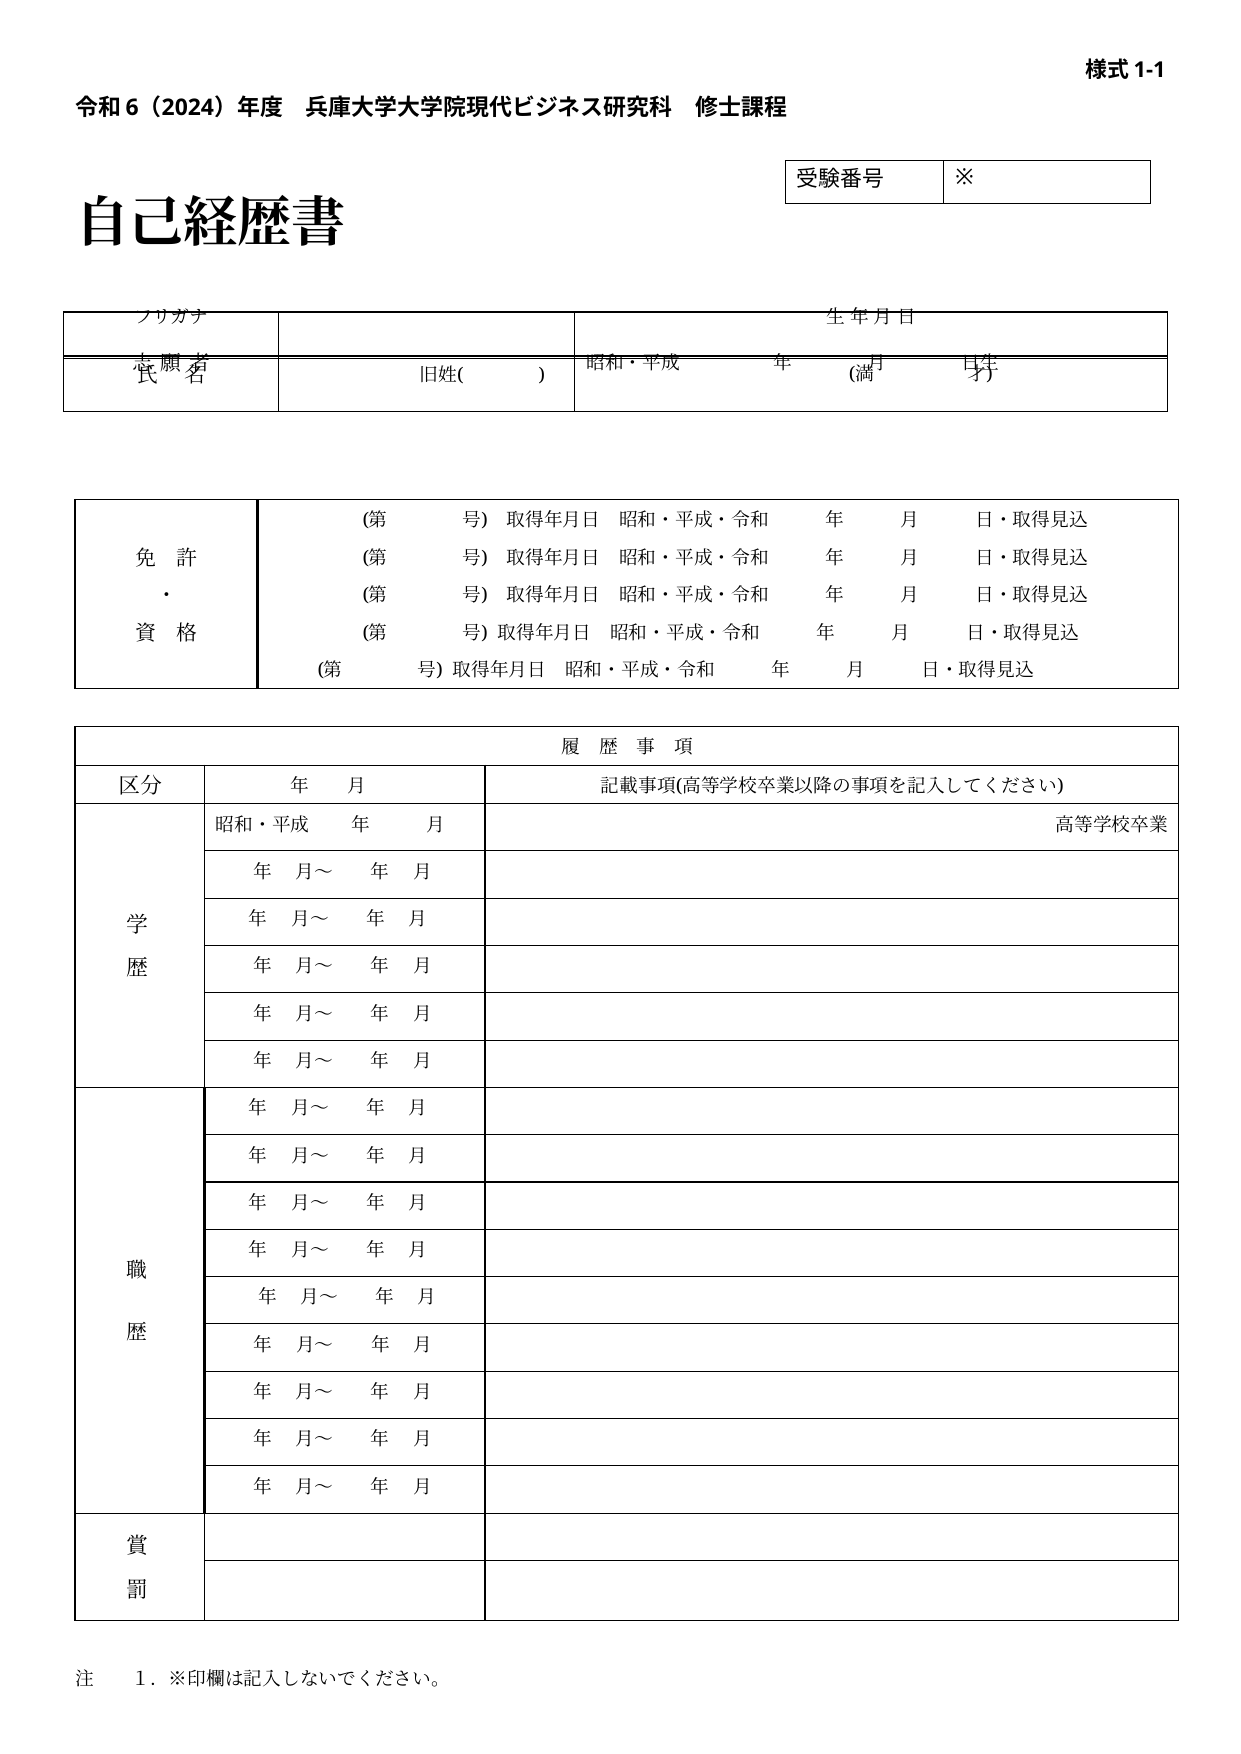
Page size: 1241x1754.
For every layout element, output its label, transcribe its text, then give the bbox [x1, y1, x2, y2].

table_cell 年 月～ 年 月 [206, 1183, 484, 1229]
table_cell [486, 1372, 1178, 1418]
table_cell 区分 [76, 766, 204, 803]
table_cell 年 月～ 年 月 [205, 1041, 484, 1087]
table_cell 昭和・平成 年 月 日生 (満 才) [575, 359, 1167, 411]
table_cell [486, 1324, 1178, 1371]
table_cell 年 月～ 年 月 [205, 946, 484, 992]
table_cell 賞 罰 [76, 1514, 204, 1620]
table_cell 年 月～ 年 月 [206, 1230, 484, 1276]
table_cell [486, 1514, 1178, 1560]
table_header ※ [944, 161, 1150, 203]
table_header フリガナ [64, 313, 278, 355]
table_cell 年 月～ 年 月 [206, 1419, 484, 1465]
table_header [279, 313, 574, 355]
table_cell 学 歴 [76, 804, 204, 1087]
table_cell 高等学校卒業 [486, 804, 1178, 850]
table_cell 年 月～ 年 月 [206, 1277, 484, 1323]
table_cell 志願者 氏名 [64, 359, 278, 411]
table_cell 昭和・平成 年 月 [205, 804, 484, 850]
table_header 履 歴 事 項 [76, 727, 1178, 764]
table_cell [486, 851, 1178, 898]
table_cell 年 月～ 年 月 [206, 1466, 484, 1512]
table_cell [486, 1466, 1178, 1512]
table_cell [486, 899, 1178, 945]
table_cell [486, 1135, 1178, 1181]
table_header (第 号) 取得年月日 昭和・平成・令和 年 月 日・取得見込 (第 号) 取得年月日 昭和・平成・令和 年 月 日・取得見込 (第 号) 取得年月日 昭和・平成・令和 年 月 日・取得見込 (第 号) 取得年月日 昭和・平成・令和 年 月 日・取得見込 (第 号) 取得年月日 昭和・平成・令和 年 月 日・取得見込 [259, 500, 1178, 687]
text 注 １．※印欄は記入しないでください。 [75, 1659, 1165, 1696]
table_cell [486, 1183, 1178, 1229]
table_header 免 許 ・ 資 格 [76, 500, 256, 687]
table_cell 年 月～ 年 月 [206, 1135, 484, 1181]
table_header 受験番号 [786, 161, 943, 203]
text 自己経歴書 [75, 161, 1165, 274]
table_cell 記載事項(高等学校卒業以降の事項を記入してください) [486, 766, 1178, 803]
text 様式1-1 [75, 49, 1165, 86]
table_cell [486, 1230, 1178, 1276]
table_cell 年 月～ 年 月 [206, 1088, 484, 1134]
table_cell 職 歴 [76, 1088, 203, 1512]
table_cell [486, 1088, 1178, 1134]
table_cell 年 月～ 年 月 [206, 1324, 484, 1371]
table_cell [486, 993, 1178, 1039]
table_cell 年 月～ 年 月 [205, 899, 484, 945]
table_cell 旧姓( ) [279, 359, 574, 411]
table_cell [486, 1561, 1178, 1620]
table_cell 年 月 [205, 766, 484, 803]
table_cell [486, 1419, 1178, 1465]
table_cell [205, 1514, 484, 1560]
table_header 生 年 月 日 [575, 313, 1167, 355]
table_cell [486, 1041, 1178, 1087]
table_cell 年 月～ 年 月 [205, 851, 484, 898]
table_cell 年 月～ 年 月 [206, 1372, 484, 1418]
text 令和6（2024）年度 兵庫大学大学院現代ビジネス研究科 修士課程 [75, 86, 1165, 124]
table_cell [486, 1277, 1178, 1323]
table_cell [205, 1561, 484, 1620]
table_cell [486, 946, 1178, 992]
table_cell 年 月～ 年 月 [205, 993, 484, 1039]
